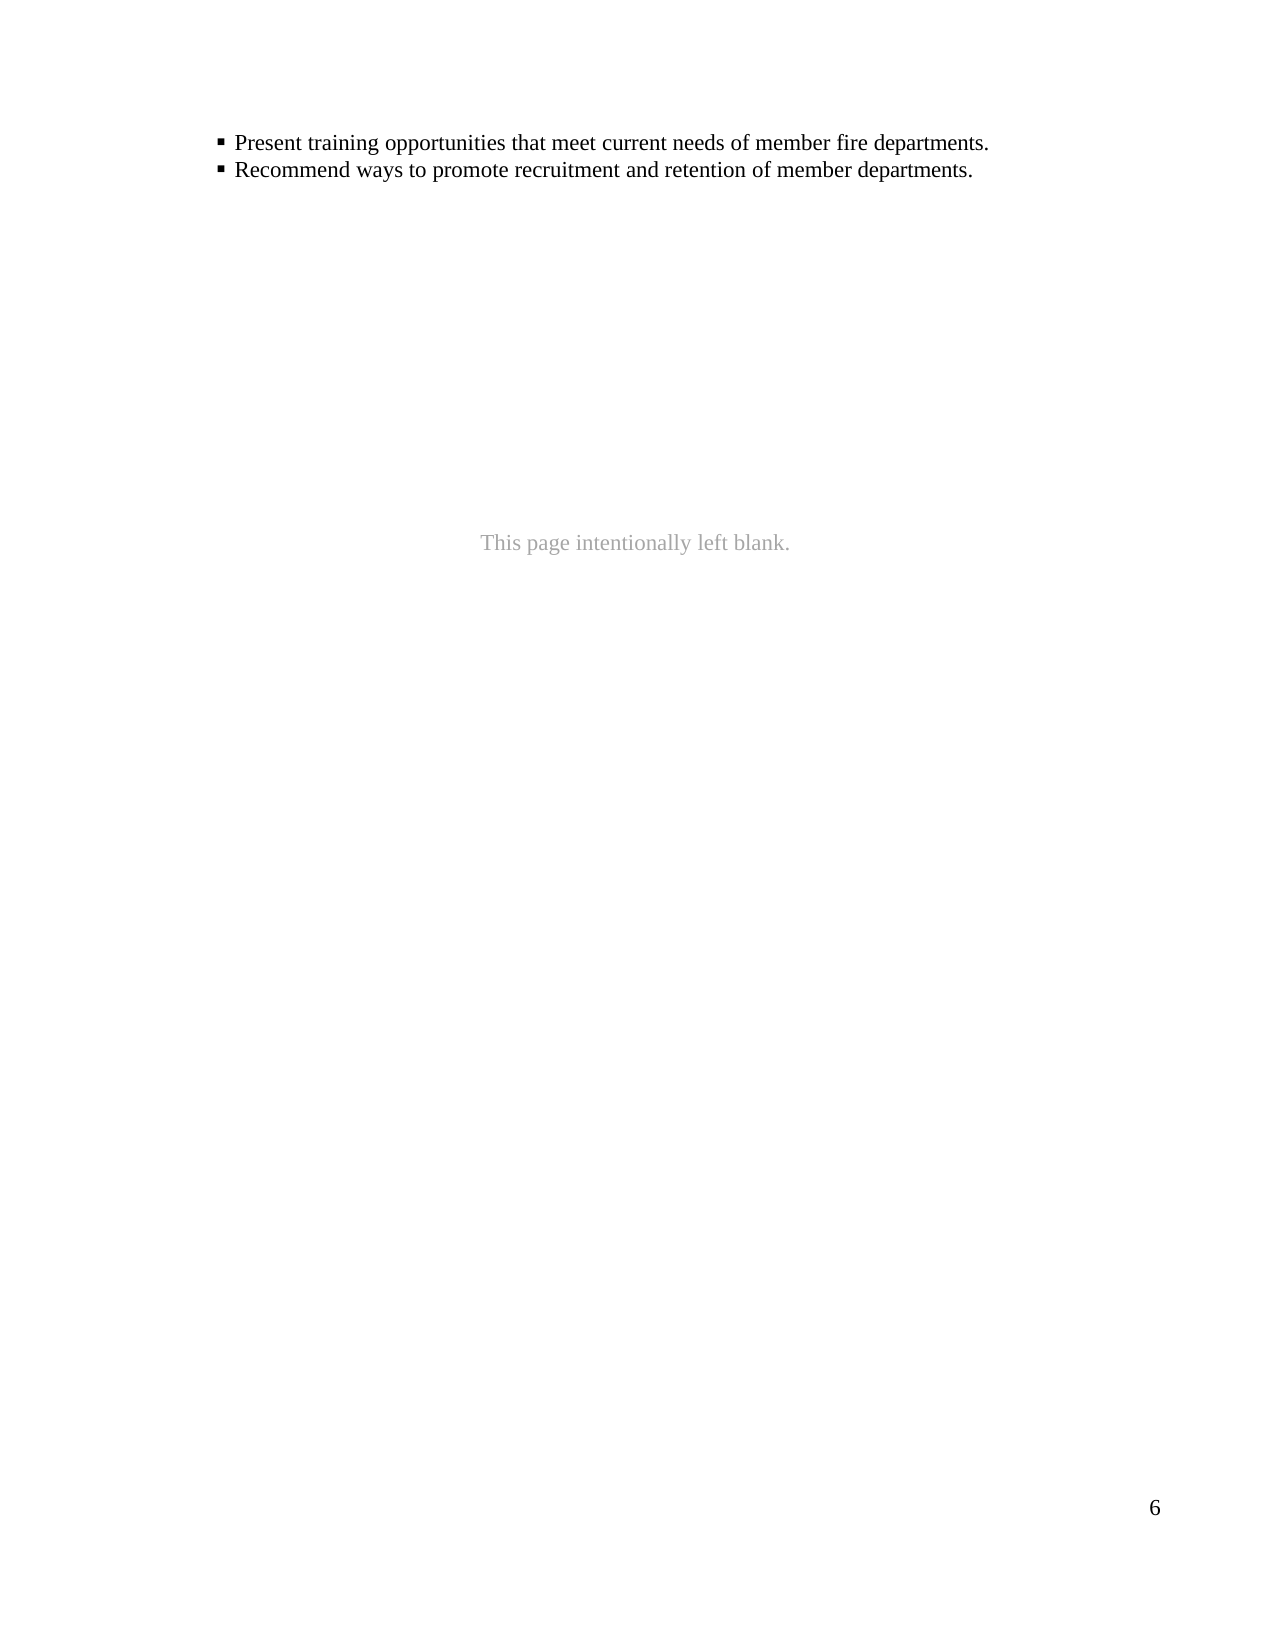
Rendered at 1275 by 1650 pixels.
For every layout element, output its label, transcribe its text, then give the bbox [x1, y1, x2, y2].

list Present training opportunities that meet current needs of member fire departments. [216, 129, 1153, 155]
text This page intentionally left blank. [138, 529, 1133, 555]
list Recommend ways to promote recruitment and retention of member departments. [216, 156, 1160, 182]
